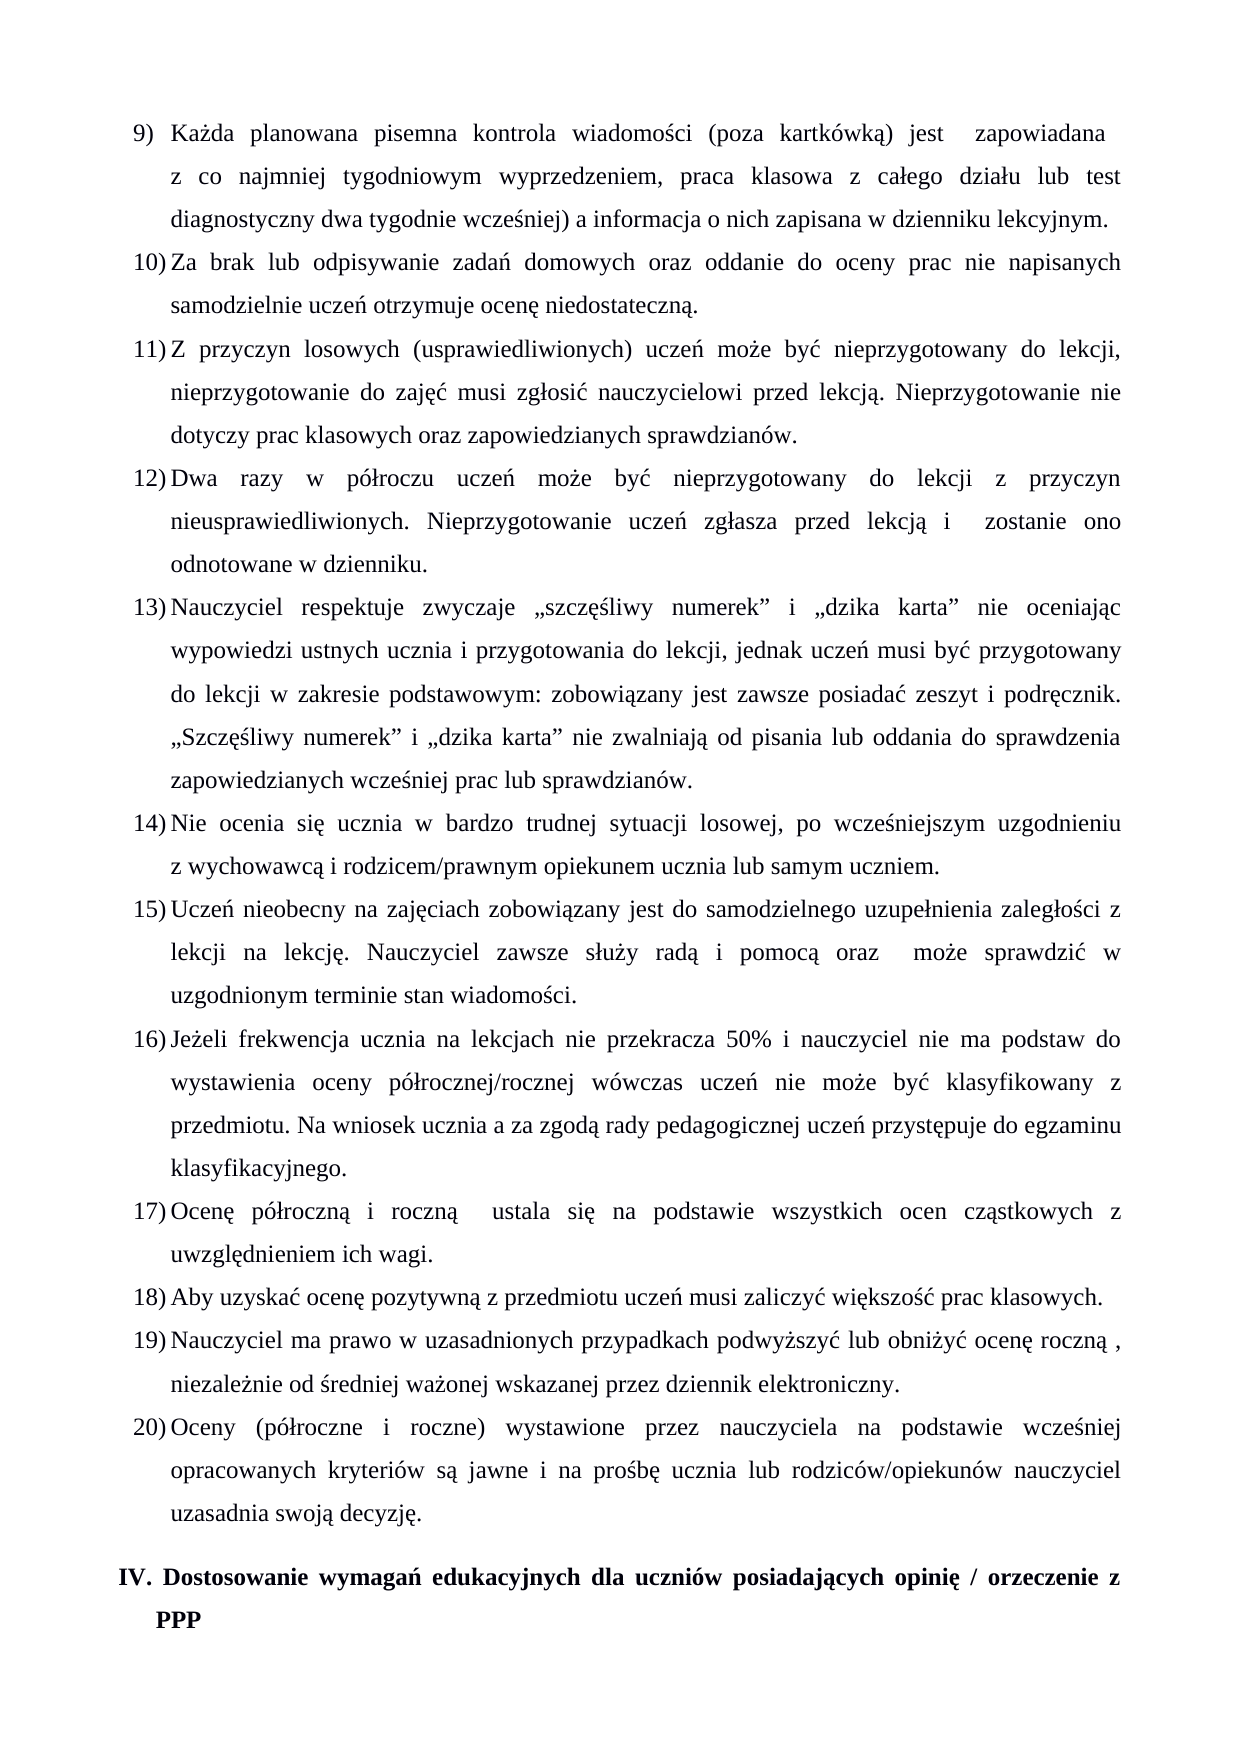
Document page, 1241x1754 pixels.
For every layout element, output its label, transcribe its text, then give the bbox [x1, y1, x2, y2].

text IV. Dostosowanie wymagań edukacyjnych dla uczniów posiadających opinię / orzeczenie z PPP [118, 1562, 1122, 1634]
list Nauczyciel respektuje zwyczaje „szczęśliwy numerek” i „dzika karta” nie oceniając wypowiedzi ustnych ucznia i przygotowania do lekcji, jednak uczeń musi być przygotowany do lekcji w zakresie podstawowym: zobowiązany jest zawsze posiadać zeszyt i podręcznik. „Szczęśliwy numerek” i „dzika karta” nie zwalniają od pisania lub oddania do sprawdzenia zapowiedzianych wcześniej prac lub sprawdzianów. [133, 592, 1122, 794]
list Nauczyciel ma prawo w uzasadnionych przypadkach podwyższyć lub obniżyć ocenę roczną , niezależnie od średniej ważonej wskazanej przez dziennik elektroniczny. [133, 1326, 1122, 1397]
list Jeżeli frekwencja ucznia na lekcjach nie przekracza 50% i nauczyciel nie ma podstaw do wystawienia oceny półrocznej/rocznej wówczas uczeń nie może być klasyfikowany z przedmiotu. Na wniosek ucznia a za zgodą rady pedagogicznej uczeń przystępuje do egzaminu klasyfikacyjnego. [133, 1024, 1122, 1182]
list Ocenę półroczną i roczną ustala się na podstawie wszystkich ocen cząstkowych z uwzględnieniem ich wagi. [133, 1196, 1122, 1268]
list Aby uzyskać ocenę pozytywną z przedmiotu uczeń musi zaliczyć większość prac klasowych. [133, 1282, 1122, 1311]
list Uczeń nieobecny na zajęciach zobowiązany jest do samodzielnego uzupełnienia zaległości z lekcji na lekcję. Nauczyciel zawsze służy radą i pomocą oraz może sprawdzić w uzgodnionym terminie stan wiadomości. [133, 894, 1122, 1009]
list Każda planowana pisemna kontrola wiadomości (poza kartkówką) jest zapowiadana z co najmniej tygodniowym wyprzedzeniem, praca klasowa z całego działu lub test diagnostyczny dwa tygodnie wcześniej) a informacja o nich zapisana w dzienniku lekcyjnym. [133, 118, 1122, 233]
list Dwa razy w półroczu uczeń może być nieprzygotowany do lekcji z przyczyn nieusprawiedliwionych. Nieprzygotowanie uczeń zgłasza przed lekcją i zostanie ono odnotowane w dzienniku. [133, 463, 1122, 578]
list Za brak lub odpisywanie zadań domowych oraz oddanie do oceny prac nie napisanych samodzielnie uczeń otrzymuje ocenę niedostateczną. [133, 247, 1122, 319]
list Z przyczyn losowych (usprawiedliwionych) uczeń może być nieprzygotowany do lekcji, nieprzygotowanie do zajęć musi zgłosić nauczycielowi przed lekcją. Nieprzygotowanie nie dotyczy prac klasowych oraz zapowiedzianych sprawdzianów. [133, 334, 1122, 449]
list Nie ocenia się ucznia w bardzo trudnej sytuacji losowej, po wcześniejszym uzgodnieniu z wychowawcą i rodzicem/prawnym opiekunem ucznia lub samym uczniem. [133, 808, 1122, 880]
list Oceny (półroczne i roczne) wystawione przez nauczyciela na podstawie wcześniej opracowanych kryteriów są jawne i na prośbę ucznia lub rodziców/opiekunów nauczyciel uzasadnia swoją decyzję. [133, 1412, 1122, 1527]
